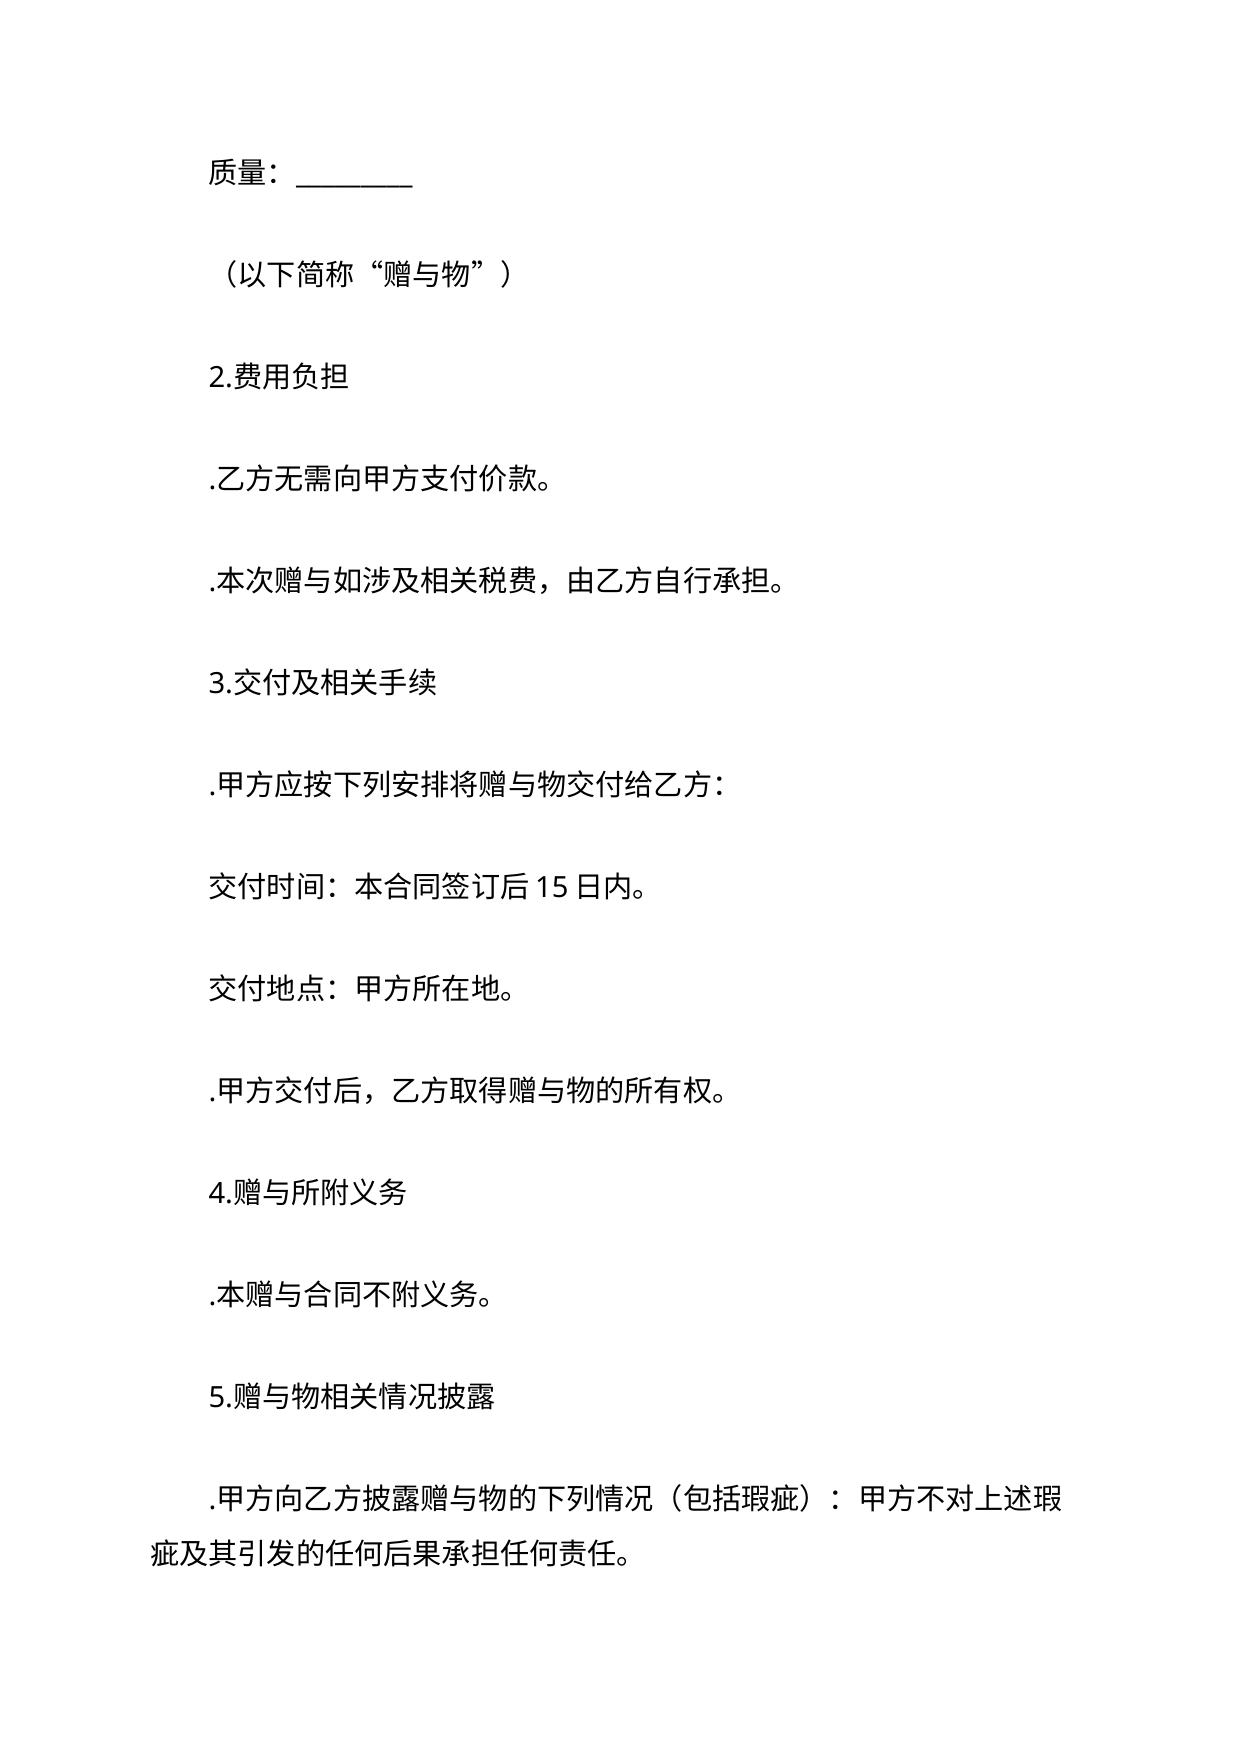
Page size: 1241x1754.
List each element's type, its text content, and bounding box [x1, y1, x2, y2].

text .本赠与合同不附义务。 [150, 1271, 1090, 1314]
text .甲方应按下列安排将赠与物交付给乙方： [150, 762, 1090, 804]
text 3.交付及相关手续 [150, 660, 1090, 702]
text .甲方交付后，乙方取得赠与物的所有权。 [150, 1067, 1090, 1110]
text .乙方无需向甲方支付价款。 [150, 456, 1090, 498]
text 质量：_________ [150, 150, 1090, 192]
text .甲方向乙方披露赠与物的下列情况（包括瑕疵）：甲方不对上述瑕疵及其引发的任何后果承担任何责任。 [150, 1475, 1090, 1573]
text 交付地点：甲方所在地。 [150, 966, 1090, 1008]
text 交付时间：本合同签订后15日内。 [150, 864, 1090, 906]
text 5.赠与物相关情况披露 [150, 1373, 1090, 1416]
text 2.费用负担 [150, 354, 1090, 396]
text .本次赠与如涉及相关税费，由乙方自行承担。 [150, 558, 1090, 600]
text （以下简称“赠与物”） [150, 252, 1090, 294]
text 4.赠与所附义务 [150, 1169, 1090, 1212]
